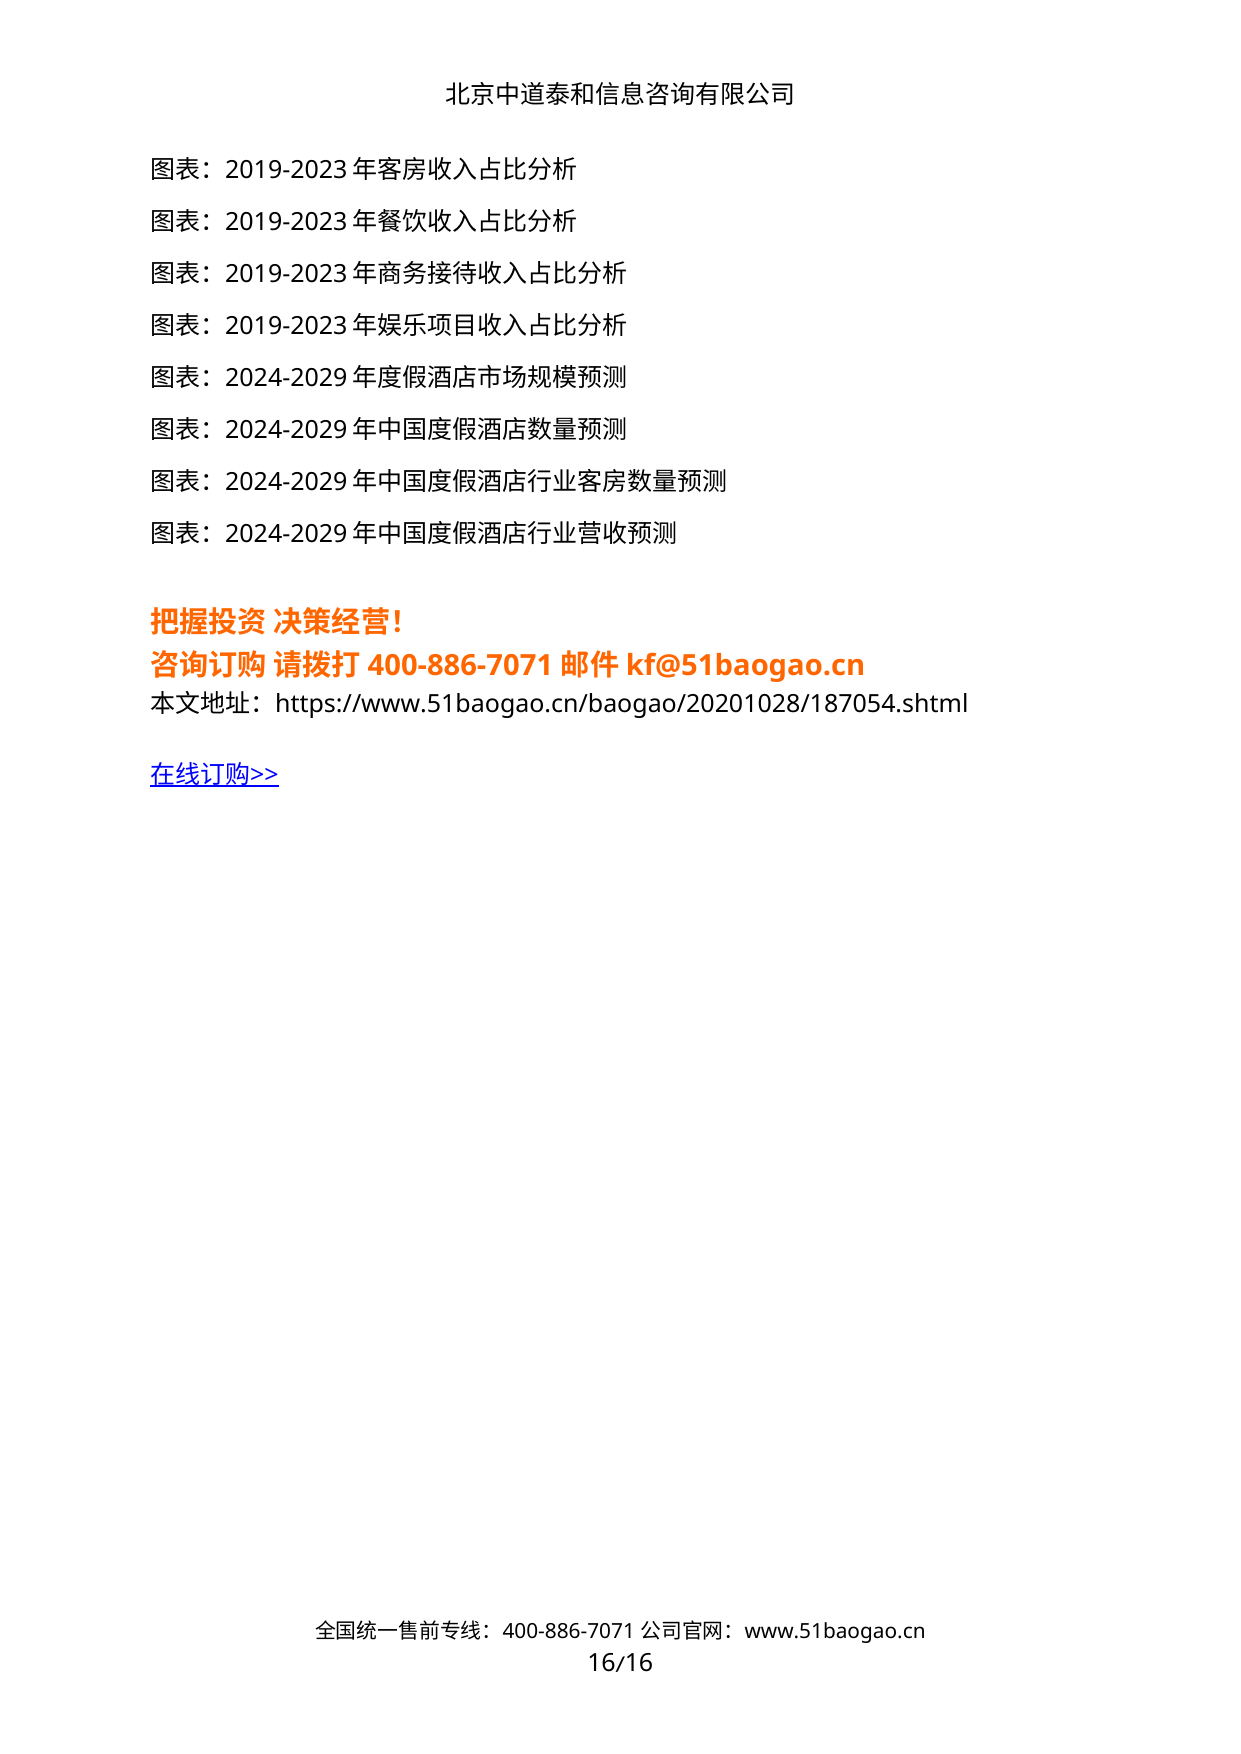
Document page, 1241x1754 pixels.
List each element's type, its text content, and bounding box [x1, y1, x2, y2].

text 图表：2024-2029年中国度假酒店数量预测 [150, 409, 1090, 446]
text 图表：2024-2029年中国度假酒店行业营收预测 [150, 513, 1090, 549]
text 在线订购>> [150, 720, 1090, 790]
text 图表：2019-2023年商务接待收入占比分析 [150, 254, 1090, 290]
text 图表：2019-2023年客房收入占比分析 [150, 150, 1090, 186]
text 把握投资 决策经营！咨询订购 请拨打 400-886-7071 邮件 kf@51baogao.cn本文地址：https://www.51baogao.cn/baogao/20201028/187054.shtml [150, 565, 1090, 720]
text 图表：2019-2023年餐饮收入占比分析 [150, 202, 1090, 238]
text 图表：2024-2029年度假酒店市场规模预测 [150, 357, 1090, 394]
text 图表：2019-2023年娱乐项目收入占比分析 [150, 306, 1090, 342]
text 图表：2024-2029年中国度假酒店行业客房数量预测 [150, 461, 1090, 497]
